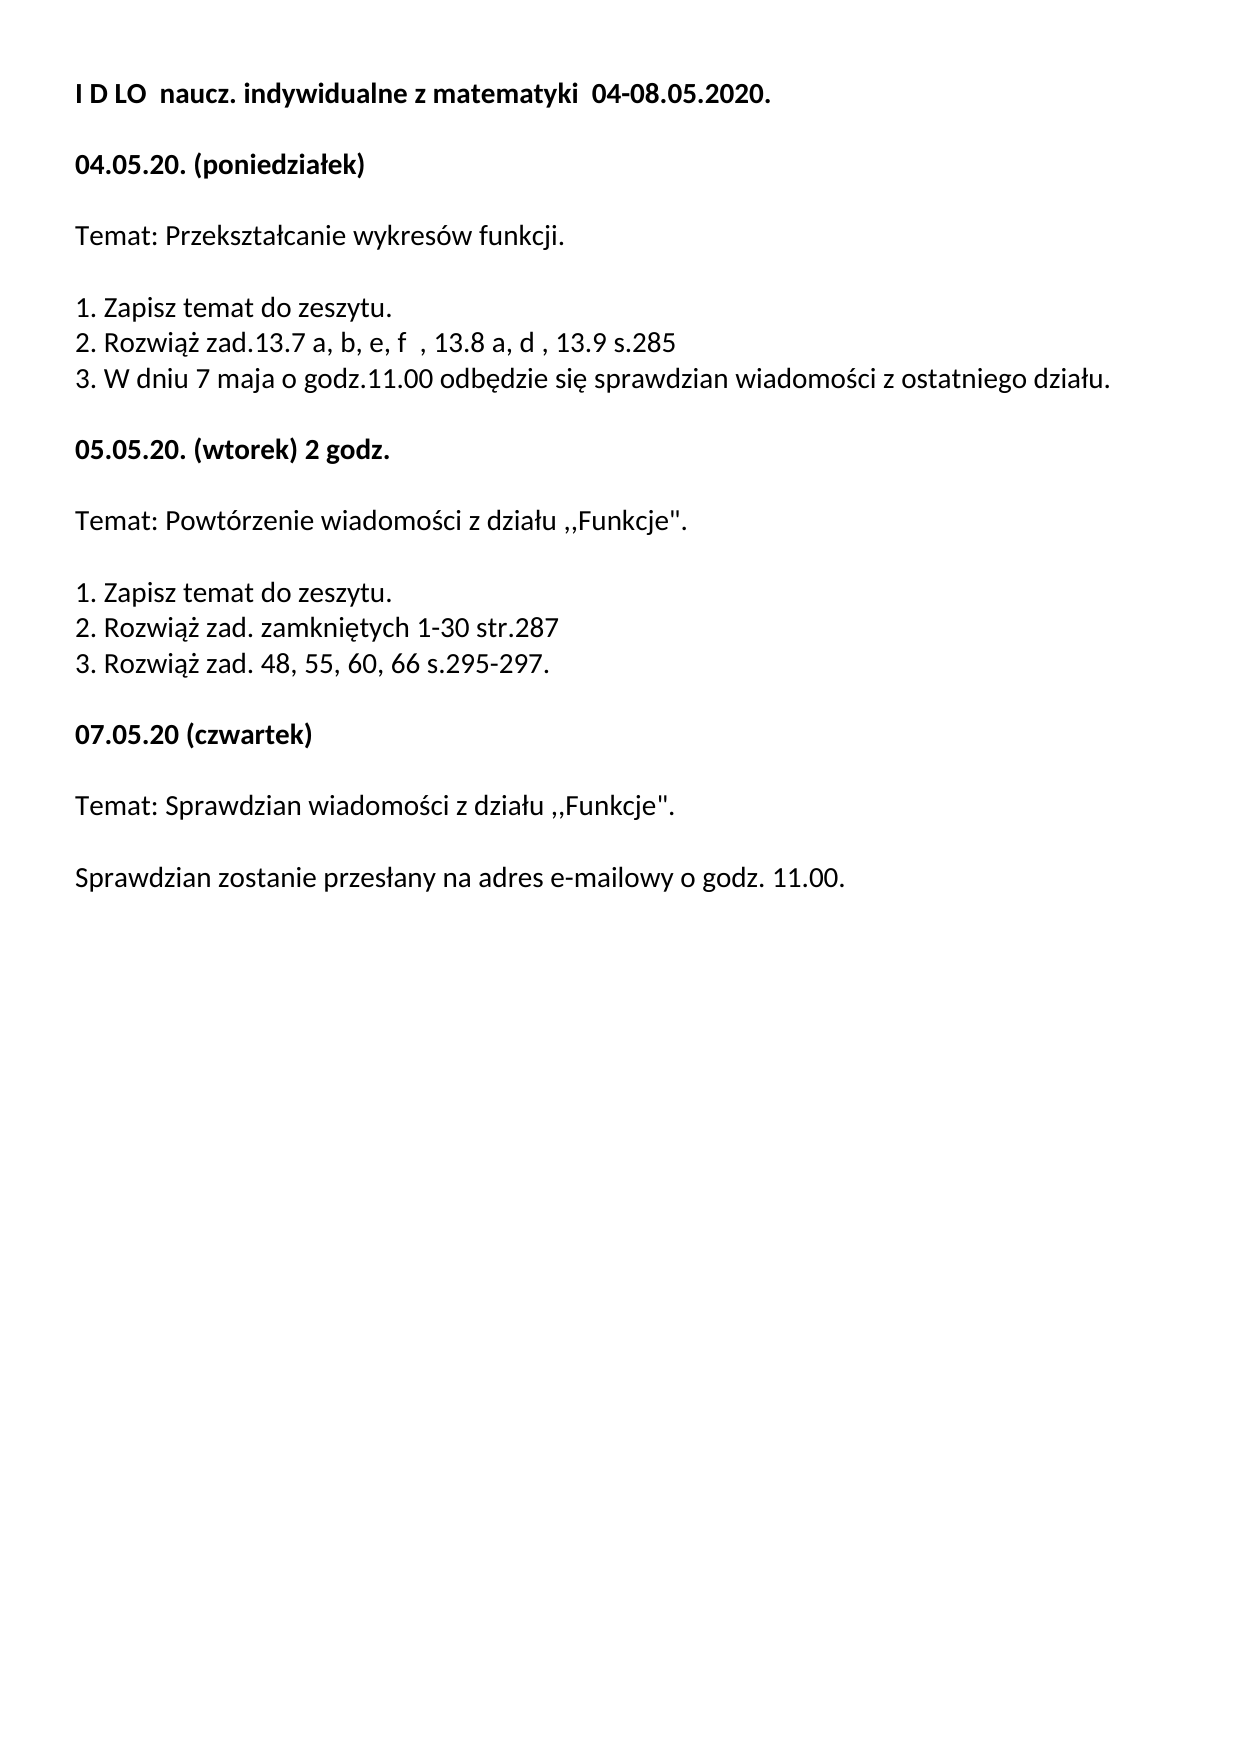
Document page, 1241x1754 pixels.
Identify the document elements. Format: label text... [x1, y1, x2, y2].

text 2. Rozwiąż zad.13.7 a, b, e, f , 13.8 a, d , 13.9 s.285 [75, 324, 1165, 360]
text 2. Rozwiąż zad. zamkniętych 1-30 str.287 [75, 609, 1165, 645]
text 07.05.20 (czwartek) [75, 716, 1165, 752]
text Temat: Przekształcanie wykresów funkcji. [75, 217, 1165, 253]
text Sprawdzian zostanie przesłany na adres e-mailowy o godz. 11.00. [75, 859, 1165, 894]
text 04.05.20. (poniedziałek) [75, 146, 1165, 182]
text 1. Zapisz temat do zeszytu. [75, 574, 1165, 609]
text Temat: Sprawdzian wiadomości z działu ,,Funkcje". [75, 787, 1165, 823]
text 05.05.20. (wtorek) 2 godz. [75, 431, 1165, 467]
text 1. Zapisz temat do zeszytu. [75, 289, 1165, 324]
text 3. Rozwiąż zad. 48, 55, 60, 66 s.295-297. [75, 645, 1165, 681]
text Temat: Powtórzenie wiadomości z działu ,,Funkcje". [75, 502, 1165, 538]
text I D LO naucz. indywidualne z matematyki 04-08.05.2020. [75, 75, 1165, 111]
text 3. W dniu 7 maja o godz.11.00 odbędzie się sprawdzian wiadomości z ostatniego działu. [75, 360, 1165, 396]
